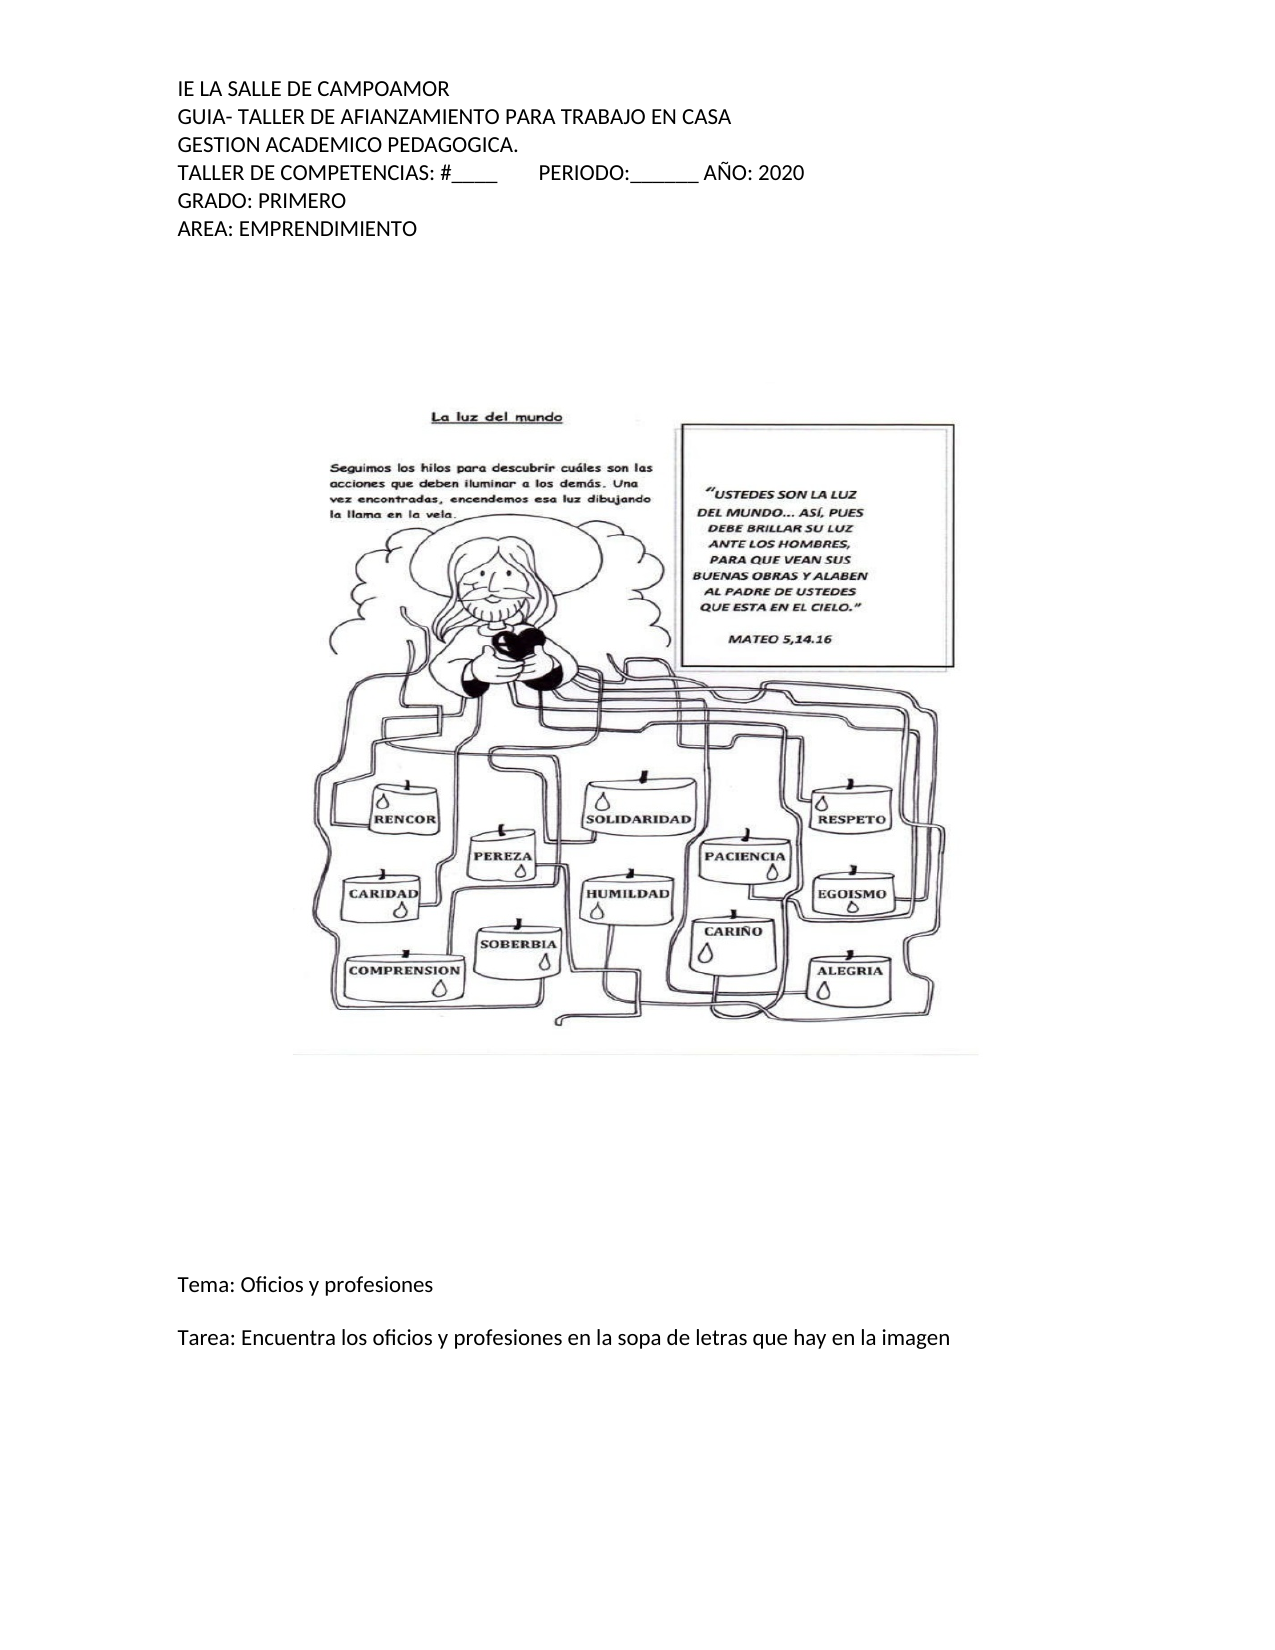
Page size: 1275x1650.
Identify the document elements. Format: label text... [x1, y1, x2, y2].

picture [177, 382, 1098, 1073]
text Tarea: Encuentra los oficios y profesiones en la sopa de letras que hay en la imagen [177, 1323, 1098, 1351]
text Tema: Oficios y profesiones [177, 1270, 1098, 1298]
